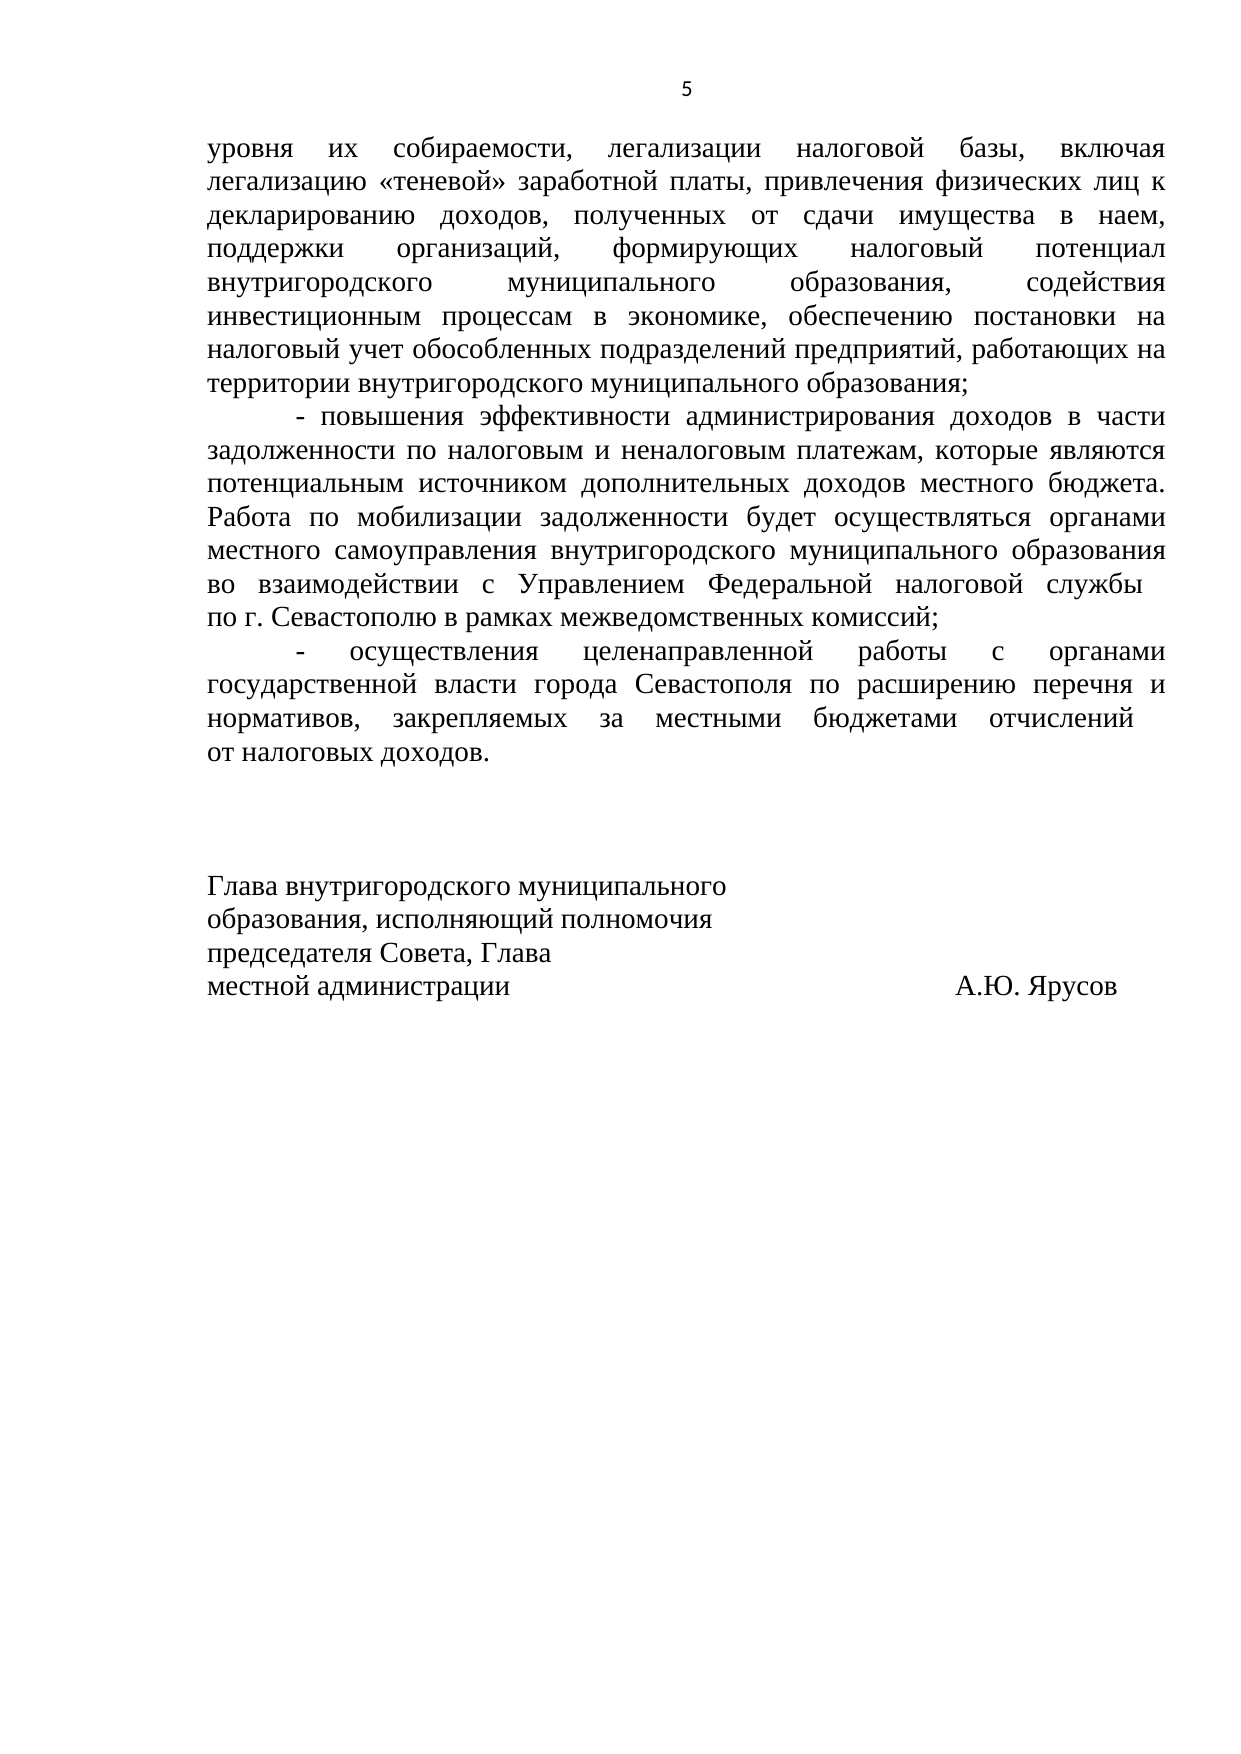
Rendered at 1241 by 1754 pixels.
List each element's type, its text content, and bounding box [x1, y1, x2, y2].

text местной администрации А.Ю. Ярусов [207, 968, 1166, 1002]
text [207, 130, 1166, 398]
text - осуществления целенаправленной работы с органами государственной власти города Севастополя по расширению перечня и нормативов, закрепляемых за местными бюджетами отчислений от налоговых доходов. [207, 633, 1166, 767]
text Глава внутригородского муниципального [207, 868, 1166, 901]
text образования, исполняющий полномочия [207, 901, 1166, 935]
text председателя Совета, Глава [207, 935, 1166, 968]
text - повышения эффективности администрирования доходов в части задолженности по налоговым и неналоговым платежам, которые являются потенциальным источником дополнительных доходов местного бюджета. Работа по мобилизации задолженности будет осуществляться органами местного самоуправления внутригородского муниципального образования во взаимодействии с Управлением Федеральной налоговой службы по г. Севастополю в рамках межведомственных комиссий; [207, 398, 1166, 633]
